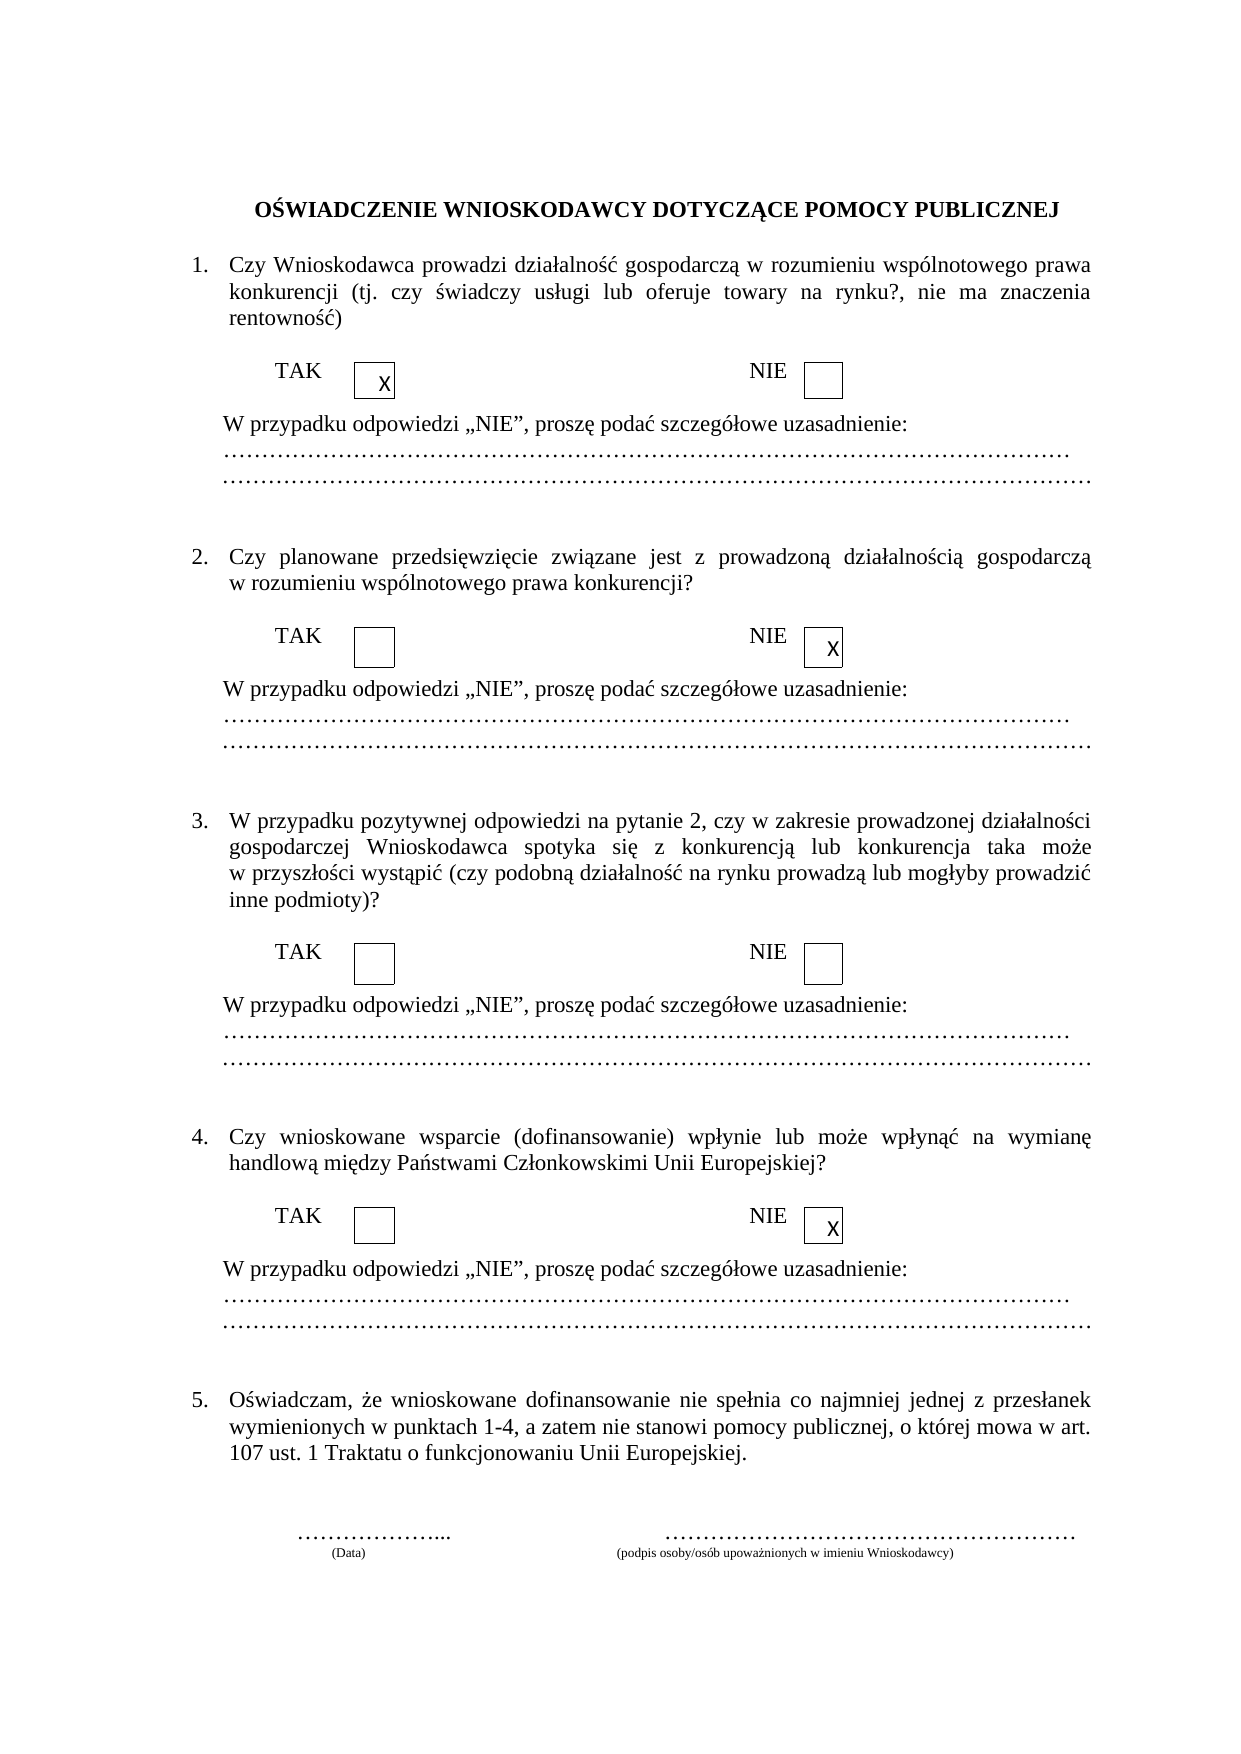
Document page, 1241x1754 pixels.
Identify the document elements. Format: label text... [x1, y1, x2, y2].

text W przypadku odpowiedzi „NIE”, proszę podać szczegółowe uzasadnienie: [221, 1255, 1093, 1281]
list Oświadczam, że wnioskowane dofinansowanie nie spełnia co najmniej jednej z przesłanek wymienionych w punktach 1- zatem nie stanowi pomocy publicznej, o której mowa w art. 107 ust. 1 Traktatu o funkcjonowaniu Unii Europejskiej. [191, 1386, 1093, 1466]
text W przypadku odpowiedzi „NIE”, proszę podać szczegółowe uzasadnienie: [221, 410, 1093, 436]
list Czy planowane przedsięwzięcie związane jest z prowadzoną działalnością gospodarczą w rozumieniu wspólnotowego prawa konkurencji? [191, 543, 1093, 596]
list Czy wnioskowane wsparcie (dofinansowanie) wpłynie lub może wpłynąć na wymianę handlową między Państwami Członkowskimi Unii Europejskiej? [191, 1123, 1093, 1176]
text OŚWIADCZENIE WNIOSKODAWCY DOTYCZĄCE POMOCY PUBLICZNEJ [148, 196, 1093, 223]
text TAK NIE [221, 622, 1093, 648]
text ………………... ……………………………………………… [223, 1518, 1093, 1544]
text ……………………………………………………………………………………………………………………………………………………………………………………………………… [221, 701, 1093, 754]
text TAK NIE [221, 357, 1093, 383]
text TAK NIE [221, 1202, 1093, 1228]
text (Data) (podpis osoby/osób upoważnionych w imieniu Wnioskodawcy) [191, 1544, 1093, 1571]
text TAK NIE [221, 938, 1093, 965]
text W przypadku odpowiedzi „NIE”, proszę podać szczegółowe uzasadnienie: [221, 991, 1093, 1017]
list W przypadku pozytywnej odpowiedzi na pytanie 2, czy w zakresie prowadzonej działalności gospodarczej Wnioskodawca spotyka się z konkurencją lub konkurencja taka może w przyszłości wystąpić (czy podobną działalność na rynku prowadzą lub mogłyby prowadzić inne podmioty)? [191, 807, 1093, 912]
list Czy Wnioskodawca prowadzi działalność gospodarczą w rozumieniu wspólnotowego prawa konkurencji (tj. czy świadczy usługi lub oferuje towary na rynku?, nie ma znaczenia rentowność) [191, 252, 1093, 331]
text ……………………………………………………………………………………………………………………………………………………………………………………………………… [221, 1017, 1093, 1070]
text ……………………………………………………………………………………………………………………………………………………………………………………………………… [221, 436, 1093, 517]
text W przypadku odpowiedzi „NIE”, proszę podać szczegółowe uzasadnienie: [221, 675, 1093, 701]
text ……………………………………………………………………………………………………………………………………………………………………………………………………… [221, 1281, 1093, 1334]
